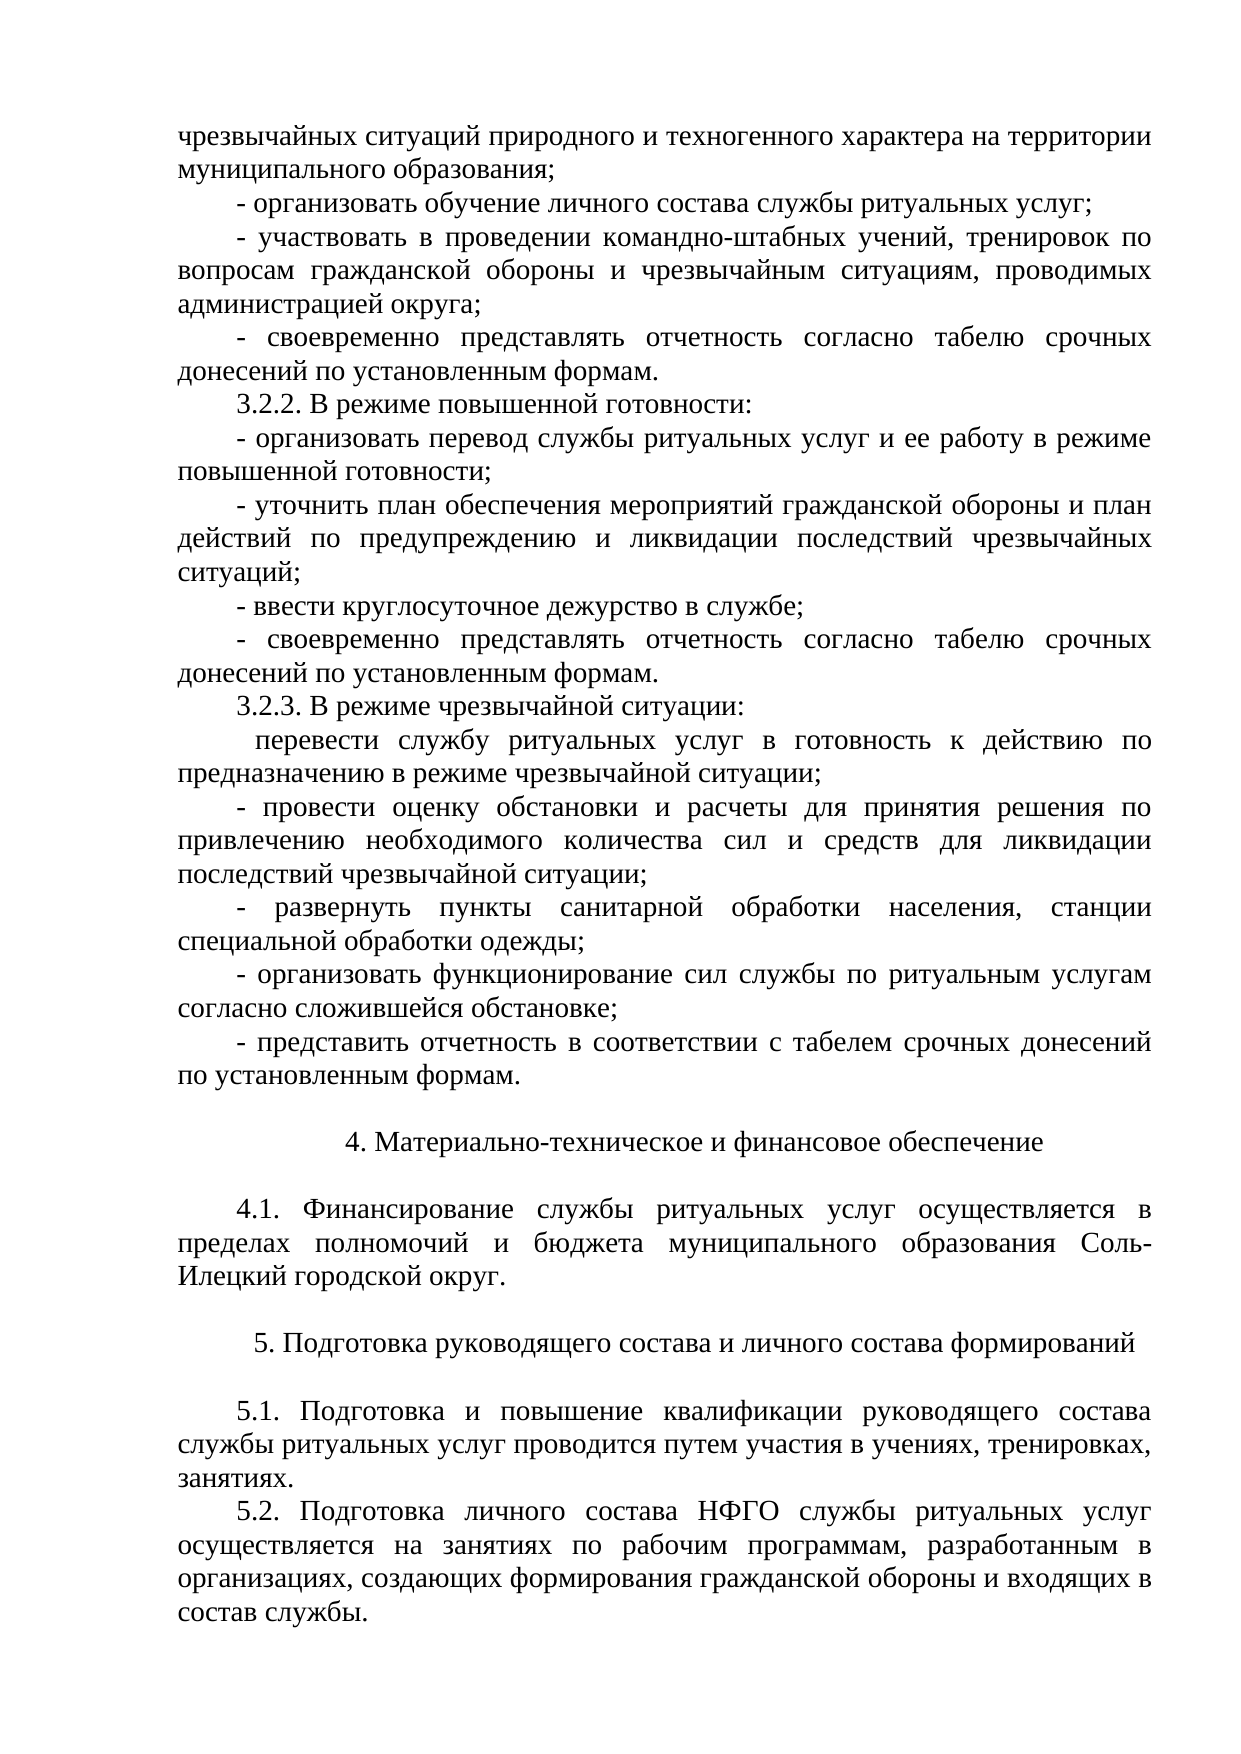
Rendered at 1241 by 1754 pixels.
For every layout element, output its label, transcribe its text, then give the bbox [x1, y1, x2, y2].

text 5.1. Подготовка и повышение квалификации руководящего состава службы ритуальных услуг проводится путем участия в учениях, тренировках, занятиях. [177, 1393, 1153, 1493]
text - ввести круглосуточное дежурство в службе; [177, 588, 1153, 621]
text - провести оценку обстановки и расчеты для принятия решения по привлечению необходимого количества сил и средств для ликвидации последствий чрезвычайной ситуации; [177, 789, 1153, 889]
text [177, 118, 1153, 185]
text 5.2. Подготовка личного состава НФГО службы ритуальных услуг осуществляется на занятиях по рабочим программам, разработанным в организациях, создающих формирования гражданской обороны и входящих в состав службы. [177, 1493, 1153, 1627]
text - своевременно представлять отчетность согласно табелю срочных донесений по установленным формам. [177, 319, 1153, 386]
text - организовать обучение личного состава службы ритуальных услуг; [177, 185, 1153, 219]
text - уточнить план обеспечения мероприятий гражданской обороны и план действий по предупреждению и ликвидации последствий чрезвычайных ситуаций; [177, 487, 1153, 588]
text 3.2.2. В режиме повышенной готовности: [177, 386, 1153, 420]
text - развернуть пункты санитарной обработки населения, станции специальной обработки одежды; [177, 889, 1153, 957]
text - своевременно представлять отчетность согласно табелю срочных донесений по установленным формам. [177, 621, 1153, 688]
text - организовать функционирование сил службы по ритуальным услугам согласно сложившейся обстановке; [177, 957, 1153, 1024]
text перевести службу ритуальных услуг в готовность к действию по предназначению в режиме чрезвычайной ситуации; [177, 722, 1153, 789]
text 5. Подготовка руководящего состава и личного состава формирований [177, 1326, 1153, 1359]
text 4.1. Финансирование службы ритуальных услуг осуществляется в пределах полномочий и бюджета муниципального образования Соль-Илецкий городской округ. [177, 1191, 1153, 1292]
text 4. Материально-техническое и финансовое обеспечение [177, 1124, 1153, 1158]
text - участвовать в проведении командно-штабных учений, тренировок по вопросам гражданской обороны и чрезвычайным ситуациям, проводимых администрацией округа; [177, 219, 1153, 319]
text - представить отчетность в соответствии с табелем срочных донесений по установленным формам. [177, 1024, 1153, 1091]
text - организовать перевод службы ритуальных услуг и ее работу в режиме повышенной готовности; [177, 420, 1153, 487]
text 3.2.3. В режиме чрезвычайной ситуации: [177, 688, 1153, 722]
